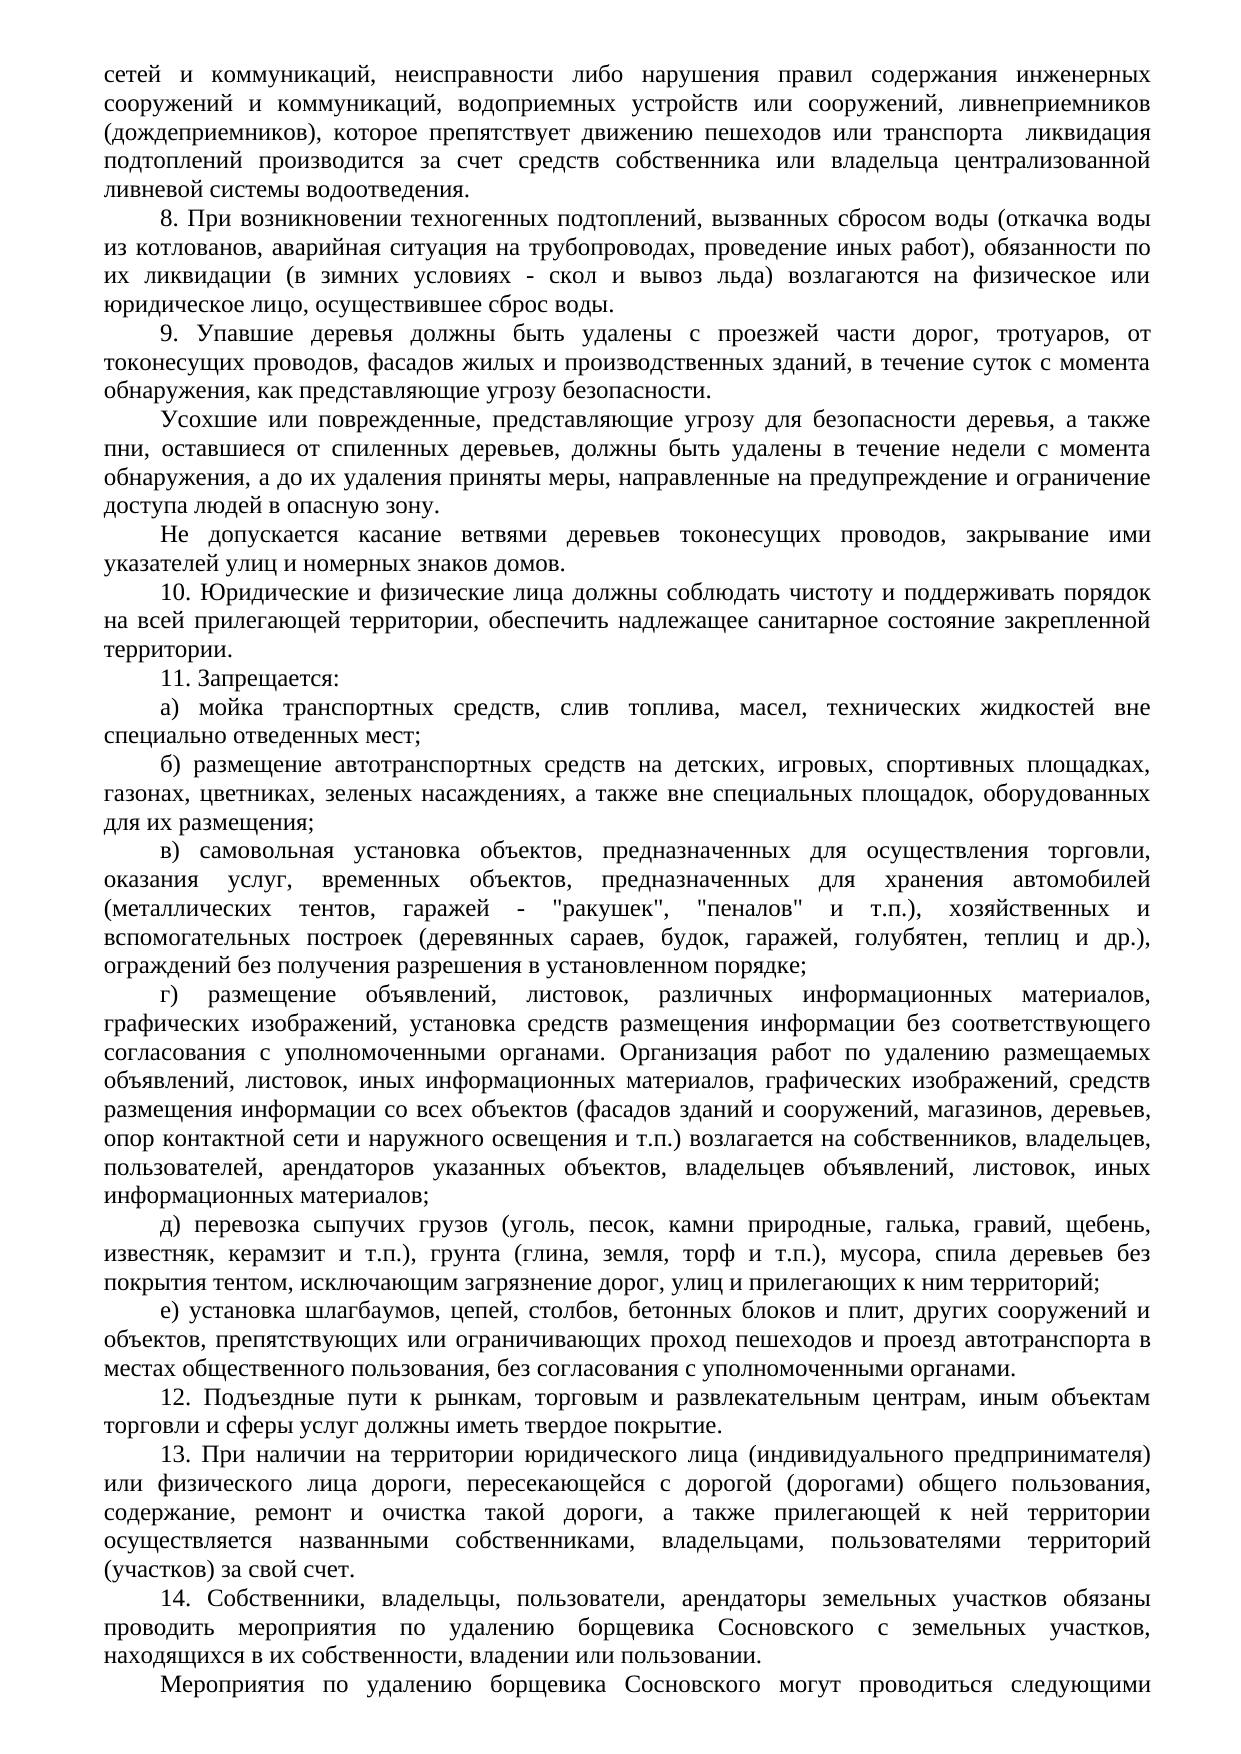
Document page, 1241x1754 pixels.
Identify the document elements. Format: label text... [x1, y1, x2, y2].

text 10. Юридические и физические лица должны соблюдать чистоту и поддерживать порядок на всей прилегающей территории, обеспечить надлежащее санитарное состояние закрепленной территории. [103, 577, 1152, 663]
text а) мойка транспортных средств, слив топлива, масел, технических жидкостей вне специально отведенных мест; [103, 692, 1152, 749]
text 12. Подъездные пути к рынкам, торговым и развлекательным центрам, иным объектам торговли и сферы услуг должны иметь твердое покрытие. [103, 1382, 1152, 1439]
text 13. При наличии на территории юридического лица (индивидуального предпринимателя) или физического лица дороги, пересекающейся с дорогой (дорогами) общего пользования, содержание, ремонт и очистка такой дороги, а также прилегающей к ней территории осуществляется названными собственниками, владельцами, пользователями территорий (участков) за свой счет. [103, 1439, 1152, 1583]
text 14. Собственники, владельцы, пользователи, арендаторы земельных участков обязаны проводить мероприятия по удалению борщевика Сосновского с земельных участков, находящихся в их собственности, владении или пользовании. [103, 1583, 1152, 1669]
text в) самовольная установка объектов, предназначенных для осуществления торговли, оказания услуг, временных объектов, предназначенных для хранения автомобилей (металлических тентов, гаражей - "ракушек", "пеналов" и т.п.), хозяйственных и вспомогательных построек (деревянных сараев, будок, гаражей, голубятен, теплиц и др.), ограждений без получения разрешения в установленном порядке; [103, 835, 1152, 979]
text 11. Запрещается: [103, 663, 1152, 692]
text г) размещение объявлений, листовок, различных информационных материалов, графических изображений, установка средств размещения информации без соответствующего согласования с уполномоченными органами. Организация работ по удалению размещаемых объявлений, листовок, иных информационных материалов, графических изображений, средств размещения информации со всех объектов (фасадов зданий и сооружений, магазинов, деревьев, опор контактной сети и наружного освещения и т.п.) возлагается на собственников, владельцев, пользователей, арендаторов указанных объектов, владельцев объявлений, листовок, иных информационных материалов; [103, 979, 1152, 1209]
text е) установка шлагбаумов, цепей, столбов, бетонных блоков и плит, других сооружений и объектов, препятствующих или ограничивающих проход пешеходов и проезд автотранспорта в местах общественного пользования, без согласования с уполномоченными органами. [103, 1295, 1152, 1382]
text 9. Упавшие деревья должны быть удалены с проезжей части дорог, тротуаров, от токонесущих проводов, фасадов жилых и производственных зданий, в течение суток с момента обнаружения, как представляющие угрозу безопасности. [103, 318, 1152, 404]
text 8. При возникновении техногенных подтоплений, вызванных сбросом воды (откачка воды из котлованов, аварийная ситуация на трубопроводах, проведение иных работ), обязанности по их ликвидации (в зимних условиях - скол и вывоз льда) возлагаются на физическое или юридическое лицо, осуществившее сброс воды. [103, 203, 1152, 318]
text Усохшие или поврежденные, представляющие угрозу для безопасности деревья, а также пни, оставшиеся от спиленных деревьев, должны быть удалены в течение недели с момента обнаружения, а до их удаления приняты меры, направленные на предупреждение и ограничение доступа людей в опасную зону. [103, 404, 1152, 519]
text Не допускается касание ветвями деревьев токонесущих проводов, закрывание ими указателей улиц и номерных знаков домов. [103, 519, 1152, 577]
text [103, 1669, 1152, 1698]
text д) перевозка сыпучих грузов (уголь, песок, камни природные, галька, гравий, щебень, известняк, керамзит и т.п.), грунта (глина, земля, торф и т.п.), мусора, спила деревьев без покрытия тентом, исключающим загрязнение дорог, улиц и прилегающих к ним территорий; [103, 1209, 1152, 1295]
text б) размещение автотранспортных средств на детских, игровых, спортивных площадках, газонах, цветниках, зеленых насаждениях, а также вне специальных площадок, оборудованных для их размещения; [103, 749, 1152, 835]
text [103, 59, 1152, 203]
